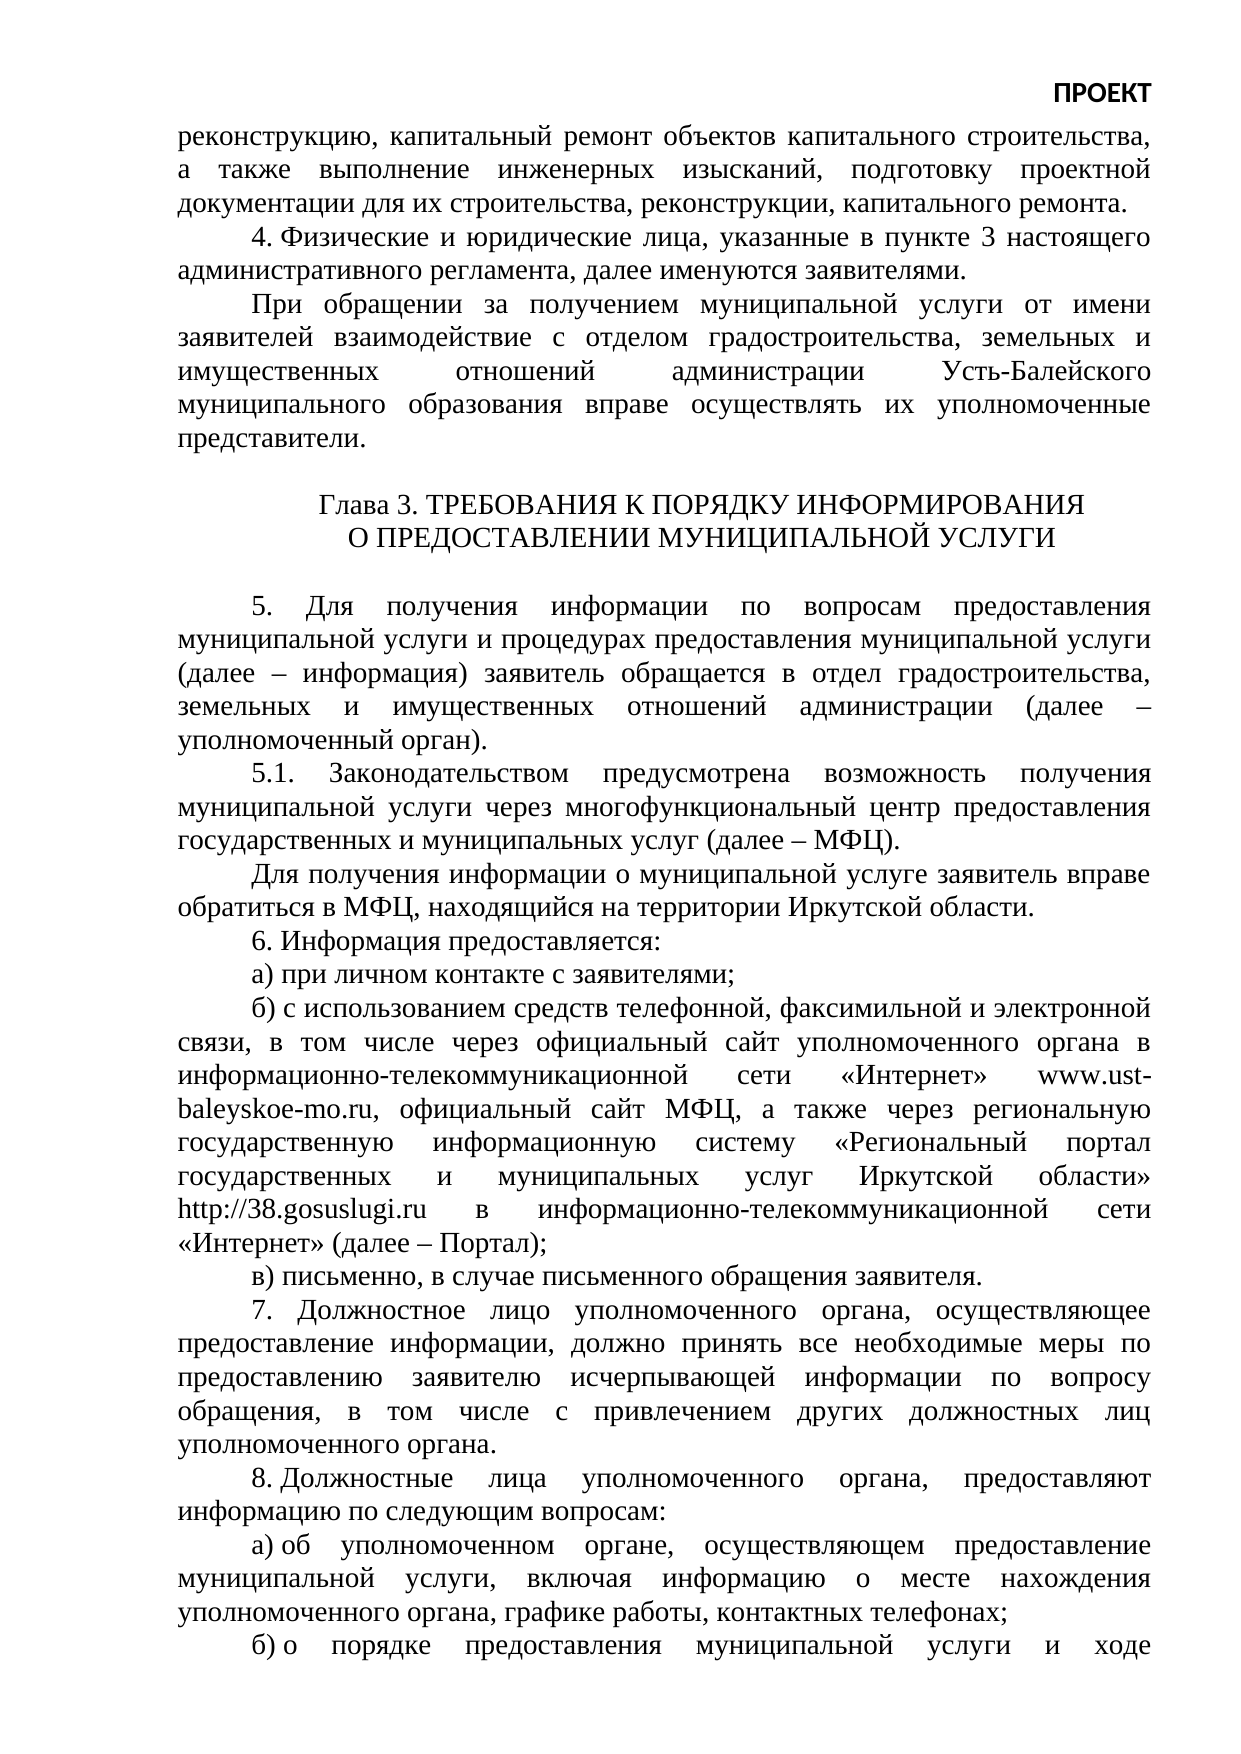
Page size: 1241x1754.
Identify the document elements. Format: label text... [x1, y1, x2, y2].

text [177, 1627, 1152, 1661]
text 5. Для получения информации по вопросам предоставления муниципальной услуги и процедурах предоставления муниципальной услуги (далее – информация) заявитель обращается в отдел градостроительства, земельных и имущественных отношений администрации (далее –уполномоченный орган). [177, 588, 1152, 755]
text а) при личном контакте с заявителями; [177, 957, 1152, 990]
text 6. Информация предоставляется: [177, 923, 1152, 957]
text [177, 118, 1152, 219]
text в) письменно, в случае письменного обращения заявителя. [177, 1258, 1152, 1292]
text Для получения информации о муниципальной услуге заявитель вправе обратиться в МФЦ, находящийся на территории Иркутской области. [177, 856, 1152, 923]
text 7. Должностное лицо уполномоченного органа, осуществляющее предоставление информации, должно принять все необходимые меры по предоставлению заявителю исчерпывающей информации по вопросу обращения, в том числе с привлечением других должностных лиц уполномоченного органа. [177, 1292, 1152, 1460]
text 5.1. Законодательством предусмотрена возможность получения муниципальной услуги через многофункциональный центр предоставления государственных и муниципальных услуг (далее – МФЦ). [177, 755, 1152, 856]
text О ПРЕДОСТАВЛЕНИИ МУНИЦИПАЛЬНОЙ УСЛУГИ [177, 521, 1152, 554]
text При обращении за получением муниципальной услуги от имени заявителей взаимодействие с отделом градостроительства, земельных и имущественных отношений администрации Усть-Балейского муниципального образования вправе осуществлять их уполномоченные представители. [177, 286, 1152, 453]
text 8. Должностные лица уполномоченного органа, предоставляют информацию по следующим вопросам: [177, 1460, 1152, 1527]
text а) об уполномоченном органе, осуществляющем предоставление муниципальной услуги, включая информацию о месте нахождения уполномоченного органа, графике работы, контактных телефонах; [177, 1527, 1152, 1627]
text б) с использованием средств телефонной, факсимильной и электронной связи, в том числе через официальный сайт уполномоченного органа в информационно-телекоммуникационной сети «Интернет» www.ust-baleyskoe-mo.ru, официальный сайт МФЦ, а также через региональную государственную информационную систему «Региональный портал государственных и муниципальных услуг Иркутской области» http://38.gosuslugi.ru в информационно-телекоммуникационной сети «Интернет» (далее – Портал); [177, 990, 1152, 1258]
text 4. Физические и юридические лица, указанные в пункте 3 настоящего административного регламента, далее именуются заявителями. [177, 219, 1152, 286]
text Глава 3. ТРЕБОВАНИЯ К ПОРЯДКУ ИНФОРМИРОВАНИЯ [177, 487, 1152, 521]
